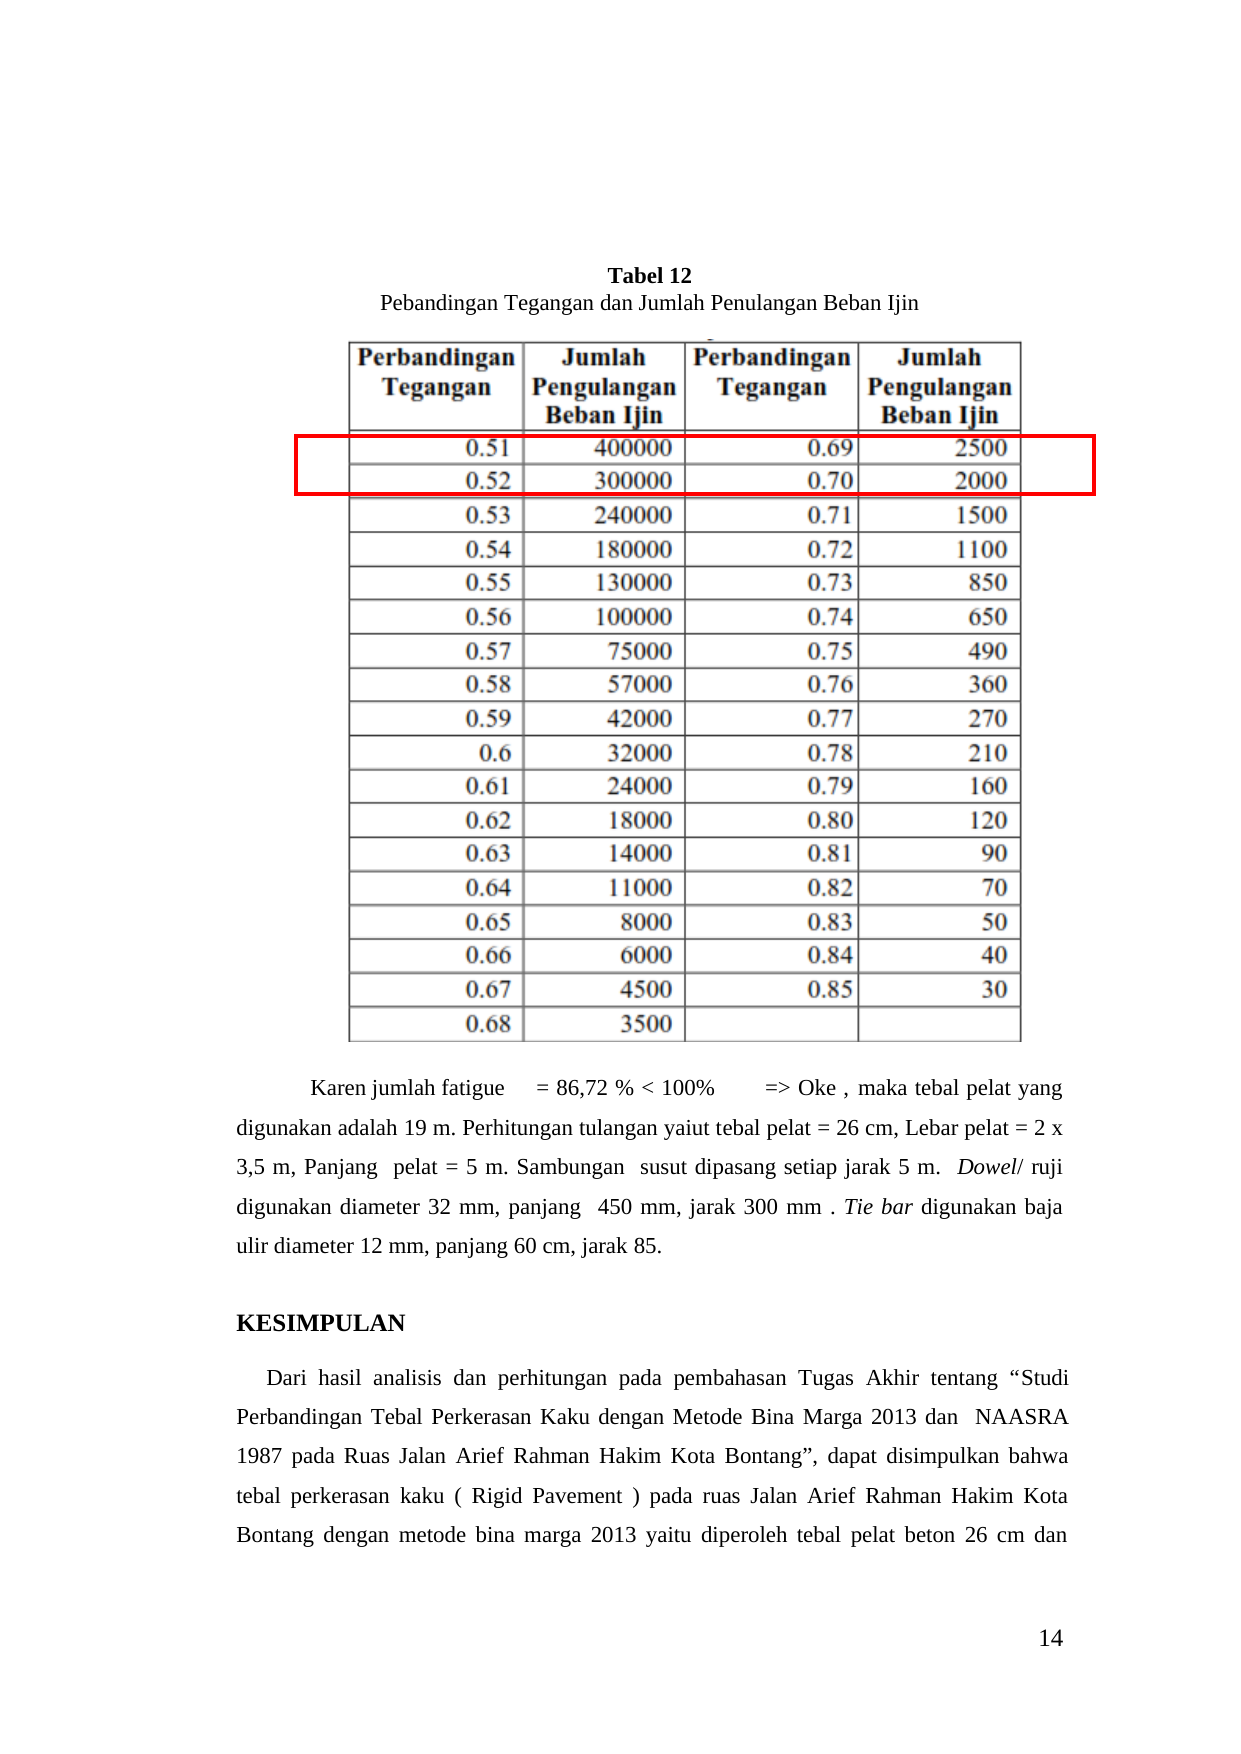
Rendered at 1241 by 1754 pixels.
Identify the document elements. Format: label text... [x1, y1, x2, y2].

picture [341, 496, 1023, 1040]
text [236, 1363, 1069, 1548]
text Pebandingan Tegangan dan Jumlah Penulangan Beban Ijin [236, 289, 1063, 315]
text Tabel 12 [236, 263, 1063, 289]
picture [341, 339, 1023, 434]
text Karen jumlah fatigue = 86,72 % < 100% => Oke , maka tebal pelat yang digunakan adalah 19 m. Perhitungan tulangan yaiut tebal pelat = 26 cm, Lebar pelat = 2 x 3,5 m, Panjang pelat = 5 m. Sambungan susut dipasang setiap jarak 5 m. Dowel/ ruji digunakan diameter 32 mm, panjang 450 mm, jarak 300 mm . Tie bar digunakan baja ulir diameter 12 mm, panjang 60 cm, jarak 85. [236, 1074, 1063, 1259]
text KESIMPULAN [236, 1308, 1063, 1337]
picture [341, 438, 1023, 492]
